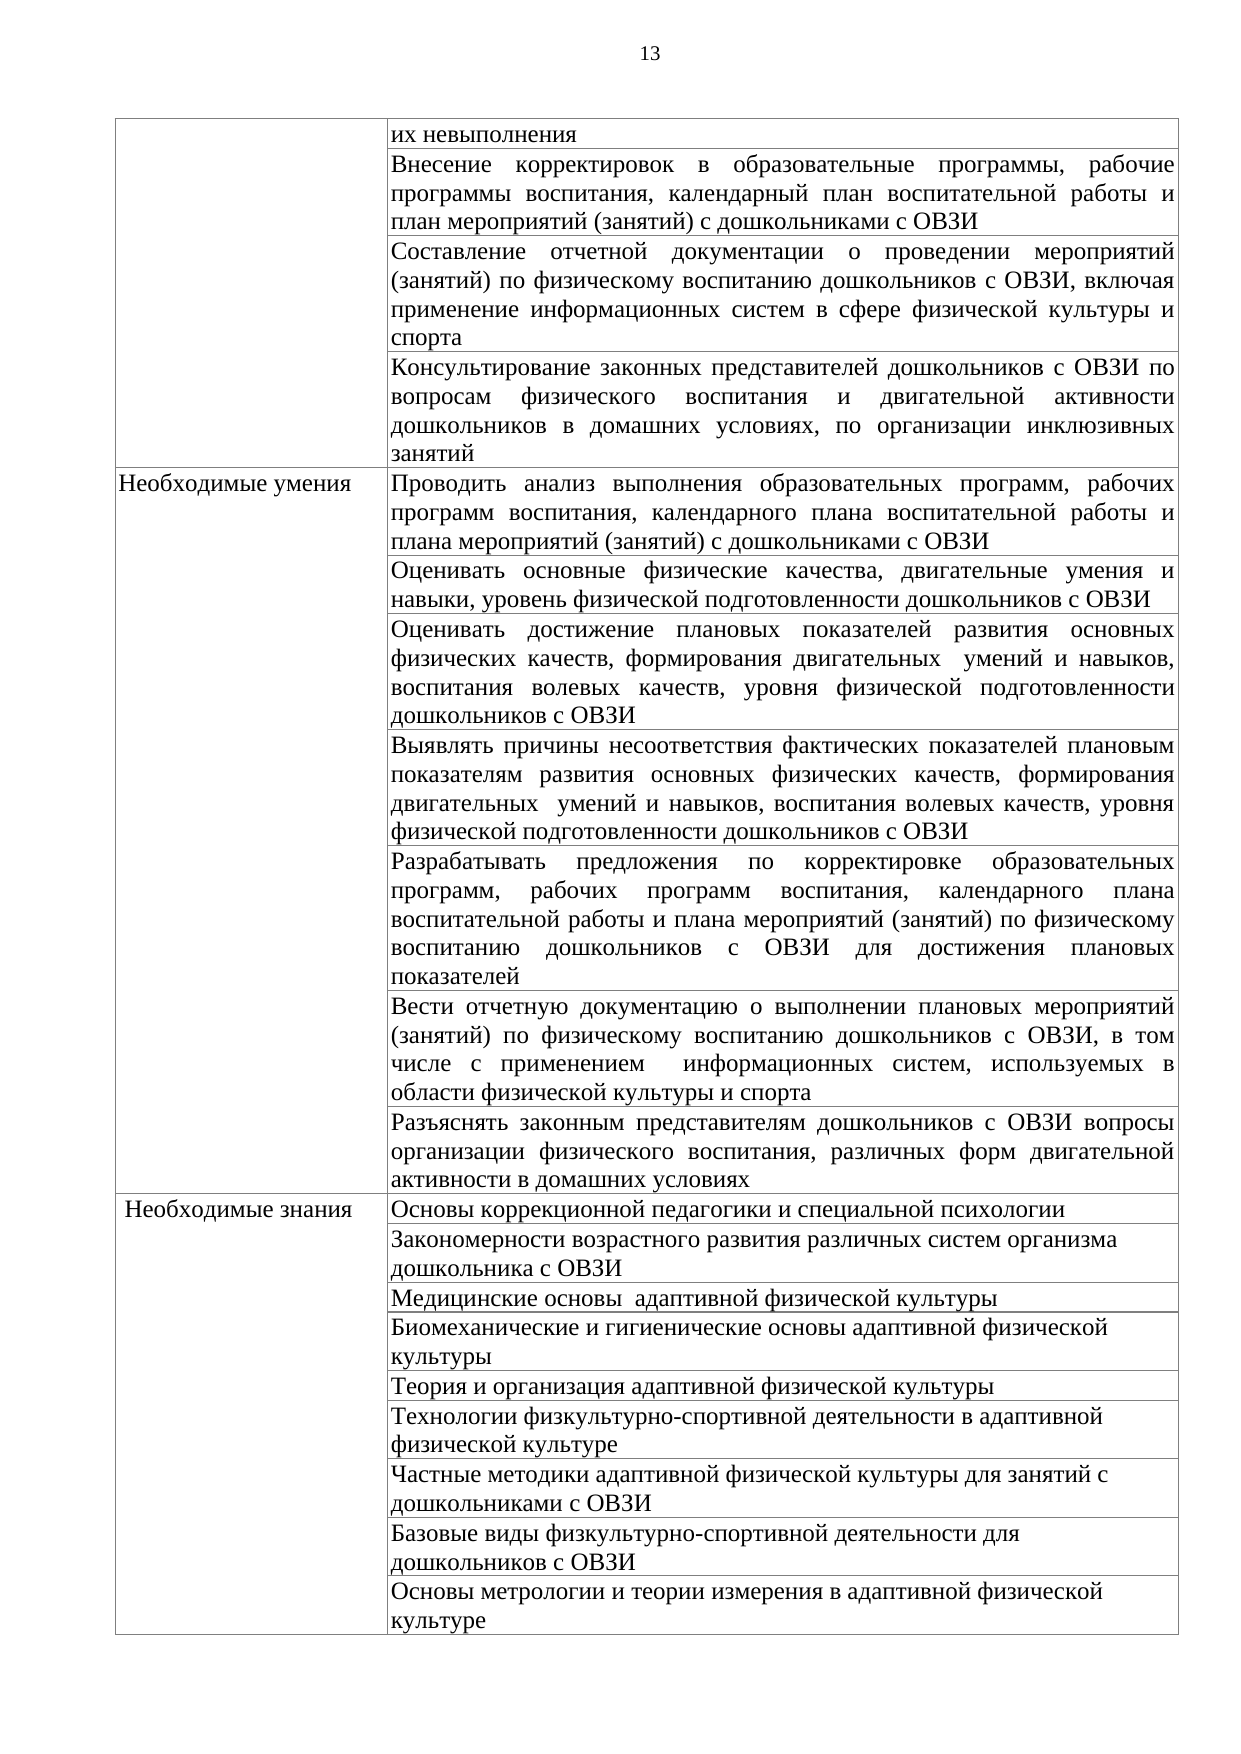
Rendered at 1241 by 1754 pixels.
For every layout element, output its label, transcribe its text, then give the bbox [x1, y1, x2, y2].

table_cell Медицинские основы адаптивной физической культуры [388, 1283, 1178, 1311]
table_cell Консультирование законных представителей дошкольников с ОВЗИ по вопросам физического воспитания и двигательной активности дошкольников в домашних условиях, по организации инклюзивных занятий [388, 352, 1178, 467]
table_cell Основы коррекционной педагогики и специальной психологии [388, 1194, 1178, 1223]
table_cell Внесение корректировок в образовательные программы, рабочие программы воспитания, календарный план воспитательной работы и план мероприятий (занятий) с дошкольниками с ОВЗИ [388, 149, 1178, 235]
table_cell Теория и организация адаптивной физической культуры [388, 1371, 1178, 1400]
table_cell Разъяснять законным представителям дошкольников с ОВЗИ вопросы организации физического воспитания, различных форм двигательной активности в домашних условиях [388, 1107, 1178, 1193]
table_cell Вести отчетную документацию о выполнении плановых мероприятий (занятий) по физическому воспитанию дошкольников с ОВЗИ, в том числе с применением информационных систем, используемых в области физической культуры и спорта [388, 991, 1178, 1106]
table_cell Закономерности возрастного развития различных систем организма дошкольника с ОВЗИ [388, 1224, 1178, 1282]
table_cell Необходимые умения [116, 468, 387, 1193]
table_cell Выявлять причины несоответствия фактических показателей плановым показателям развития основных физических качеств, формирования двигательных умений и навыков, воспитания волевых качеств, уровня физической подготовленности дошкольников с ОВЗИ [388, 730, 1178, 845]
table_cell Составление отчетной документации о проведении мероприятий (занятий) по физическому воспитанию дошкольников с ОВЗИ, включая применение информационных систем в сфере физической культуры и спорта [388, 236, 1178, 351]
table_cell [388, 119, 1178, 148]
table_cell Проводить анализ выполнения образовательных программ, рабочих программ воспитания, календарного плана воспитательной работы и плана мероприятий (занятий) с дошкольниками с ОВЗИ [388, 468, 1178, 554]
table_cell Частные методики адаптивной физической культуры для занятий с дошкольниками с ОВЗИ [388, 1459, 1178, 1517]
table_cell Технологии физкультурно-спортивной деятельности в адаптивной физической культуре [388, 1401, 1178, 1458]
table_cell Биомеханические и гигиенические основы адаптивной физической культуры [388, 1313, 1178, 1370]
table_cell Оценивать достижение плановых показателей развития основных физических качеств, формирования двигательных умений и навыков, воспитания волевых качеств, уровня физической подготовленности дошкольников с ОВЗИ [388, 614, 1178, 729]
table_cell Разрабатывать предложения по корректировке образовательных программ, рабочих программ воспитания, календарного плана воспитательной работы и плана мероприятий (занятий) по физическому воспитанию дошкольников с ОВЗИ для достижения плановых показателей [388, 846, 1178, 990]
table_cell Базовые виды физкультурно-спортивной деятельности для дошкольников с ОВЗИ [388, 1518, 1178, 1575]
table_cell Необходимые знания [116, 1194, 387, 1634]
table_cell Основы метрологии и теории измерения в адаптивной физической культуре [388, 1576, 1178, 1634]
table_cell Оценивать основные физические качества, двигательные умения и навыки, уровень физической подготовленности дошкольников с ОВЗИ [388, 556, 1178, 613]
